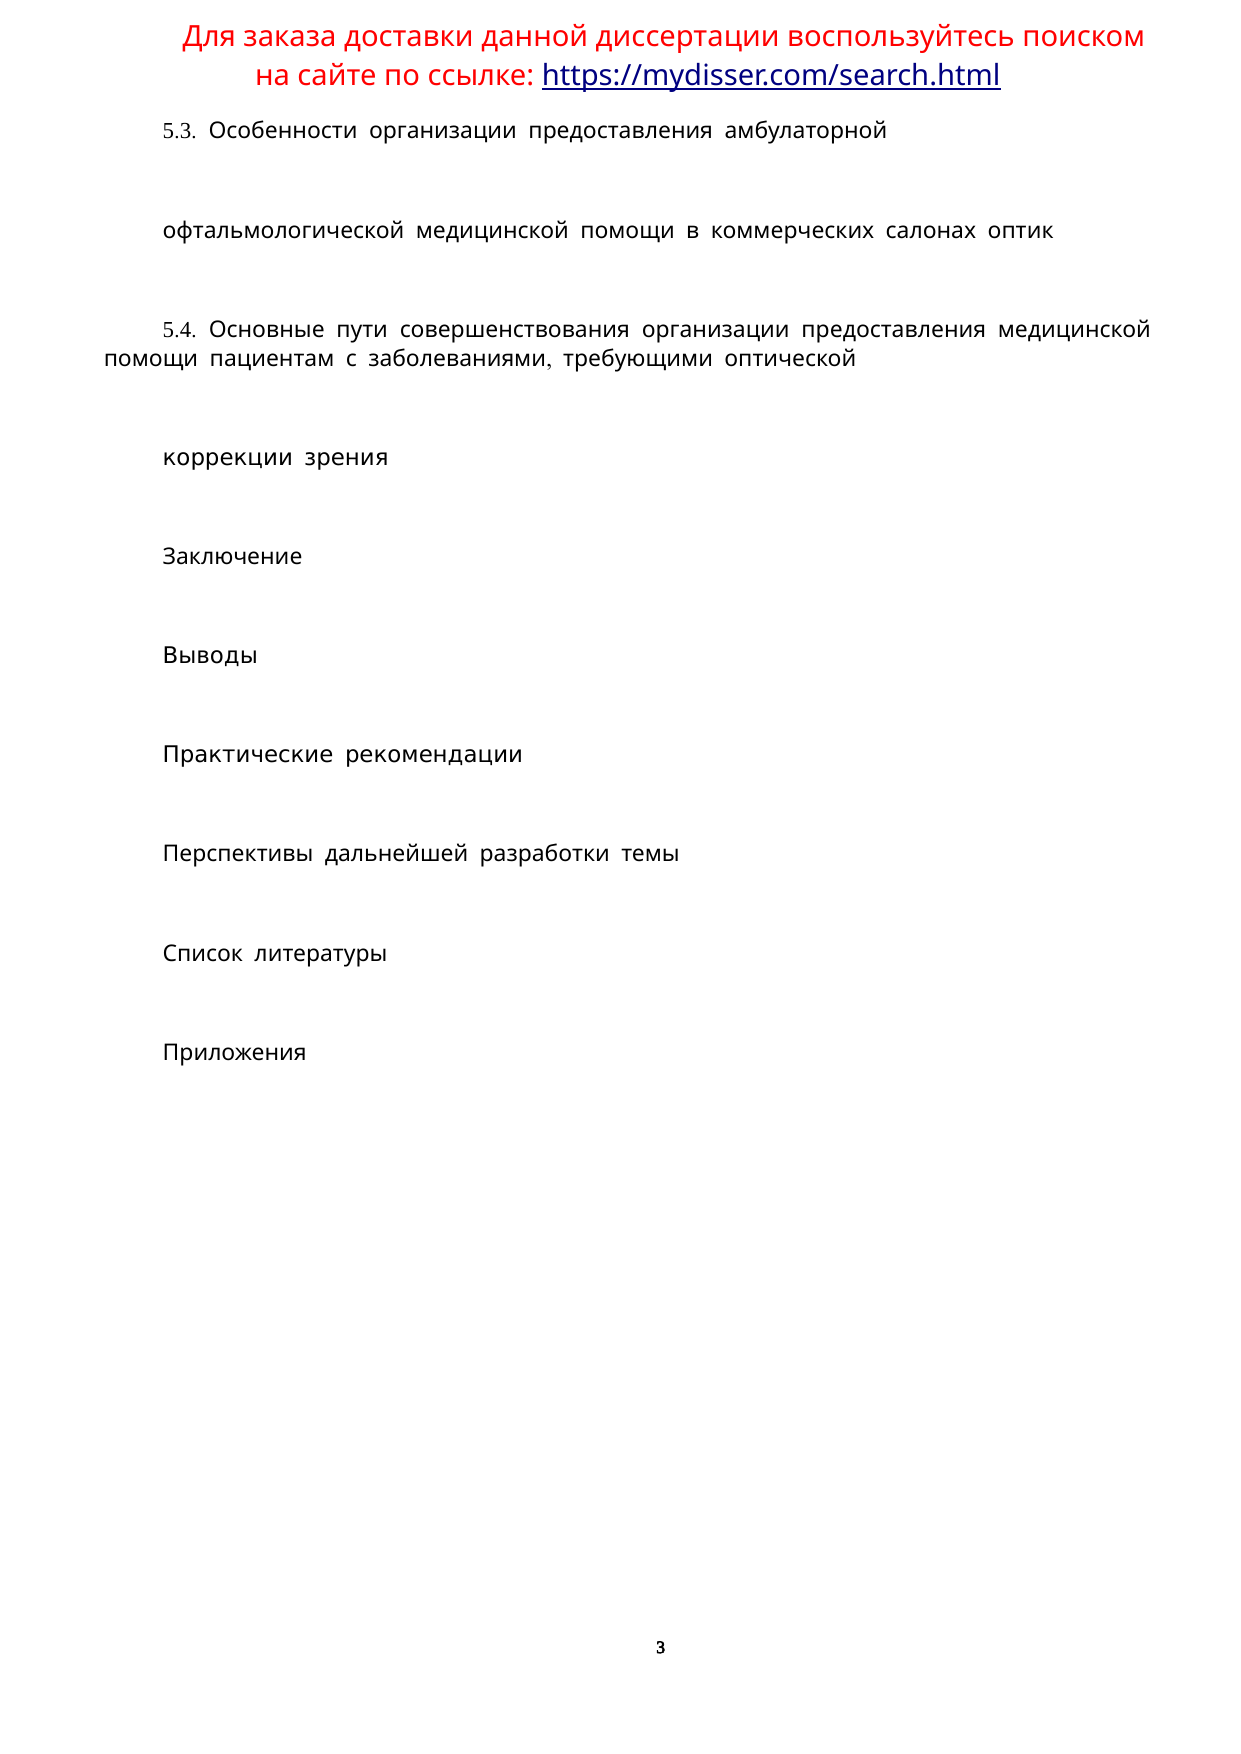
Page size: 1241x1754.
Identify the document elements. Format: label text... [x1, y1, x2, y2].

text 5.4. Основные пути совершенствования организации предоставления медицинской помощи пациентам с заболеваниями, требующими оптической [103, 313, 1152, 371]
text Практические рекомендации [103, 739, 1152, 767]
text 5.3. Особенности организации предоставления амбулаторной [103, 115, 1152, 144]
text Приложения [103, 1036, 1152, 1065]
text коррекции зрения [103, 441, 1152, 470]
text Заключение [103, 540, 1152, 569]
text Перспективы дальнейшей разработки темы [103, 838, 1152, 867]
text офтальмологической медицинской помощи в коммерческих салонах оптик [103, 214, 1152, 243]
text Выводы [103, 639, 1152, 668]
text Список литературы [103, 937, 1152, 966]
